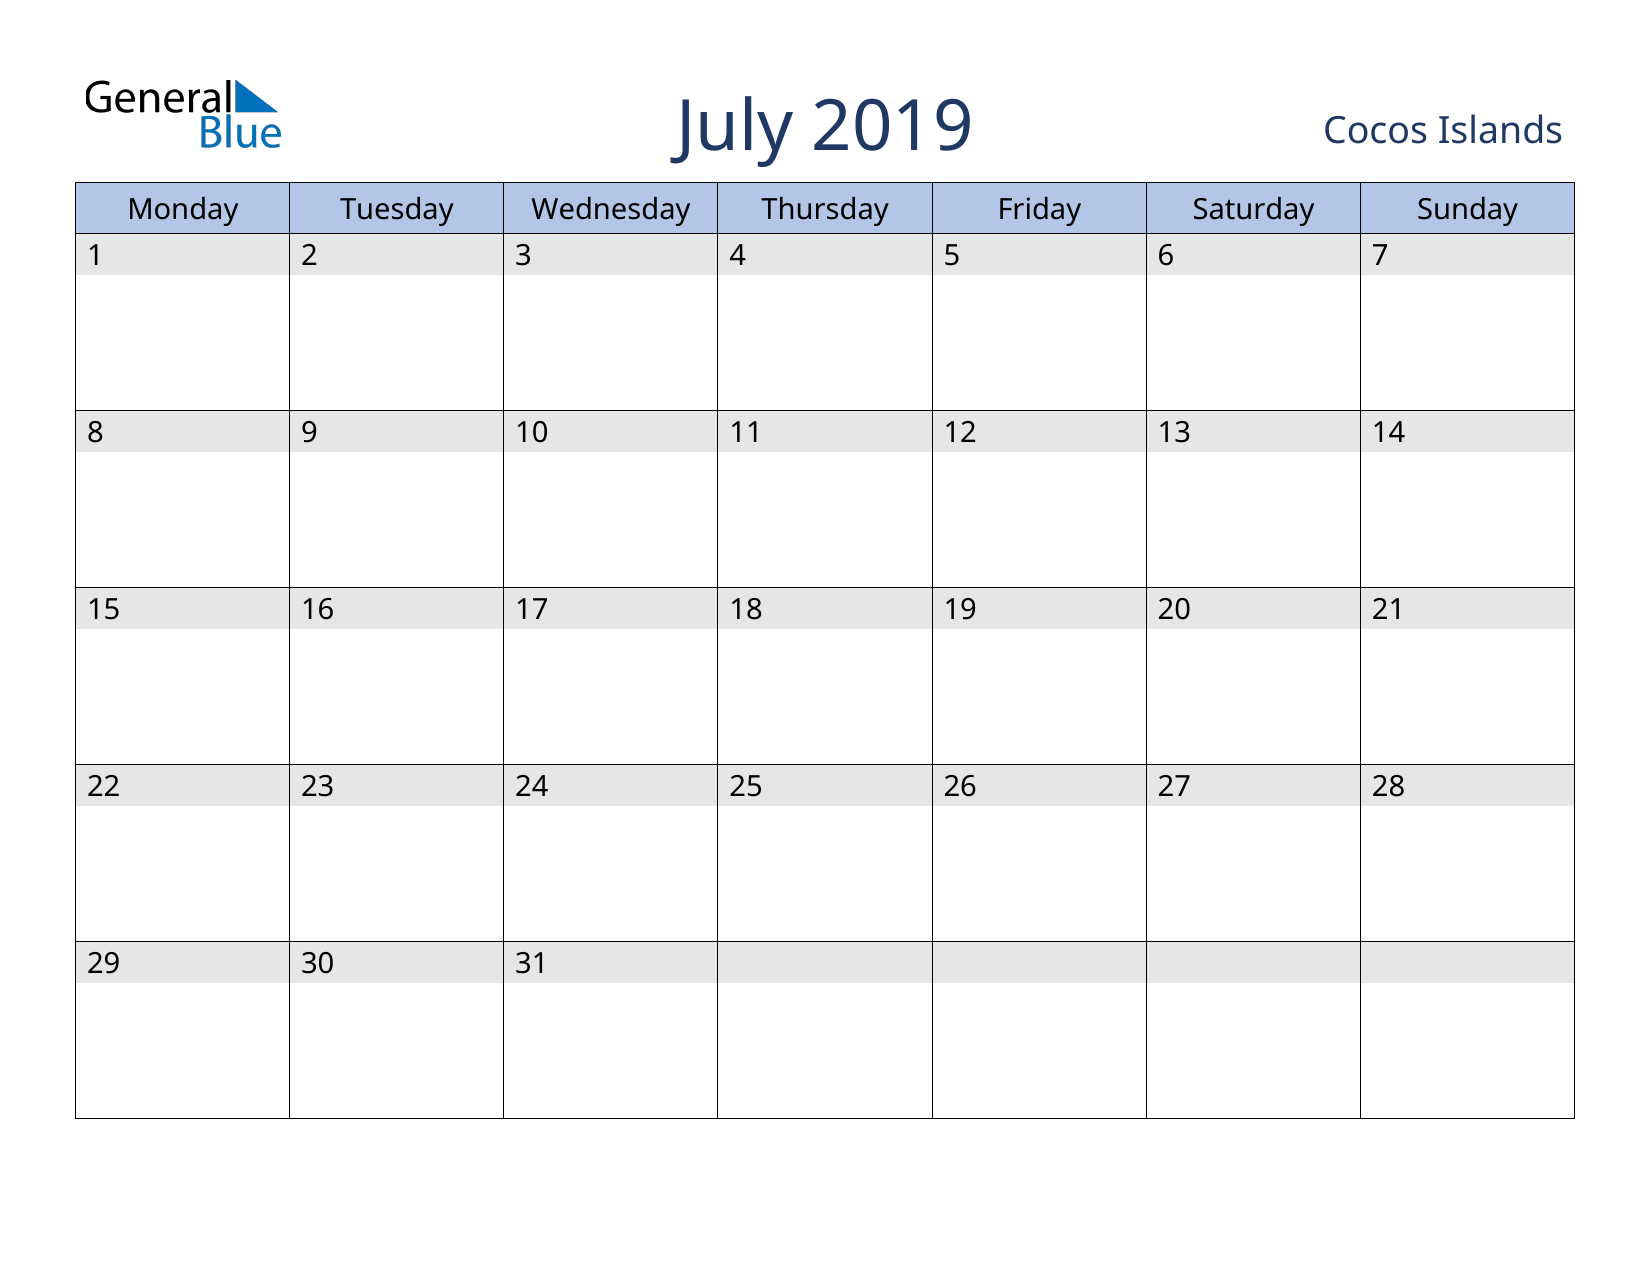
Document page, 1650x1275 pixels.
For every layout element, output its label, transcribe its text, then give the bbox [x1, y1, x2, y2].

table_cell [933, 942, 1146, 983]
table_header Cocos Islands [1146, 75, 1574, 182]
table_cell [1361, 629, 1574, 764]
table_cell 3 [504, 234, 717, 275]
table_cell [933, 629, 1146, 764]
table_cell 28 [1361, 765, 1574, 806]
table_cell [290, 452, 503, 587]
table_cell [933, 452, 1146, 587]
table_cell [718, 806, 932, 941]
table_cell 8 [76, 411, 289, 452]
table_cell [290, 806, 503, 941]
table_cell [76, 629, 289, 764]
table_cell [504, 983, 717, 1118]
table_cell [76, 275, 289, 410]
table_cell 2 [290, 234, 503, 275]
table_cell [718, 452, 932, 587]
table_cell [290, 983, 503, 1118]
table_cell 14 [1361, 411, 1574, 452]
table_cell 1 [76, 234, 289, 275]
table_cell Tuesday [290, 183, 503, 233]
table_cell 6 [1147, 234, 1360, 275]
table_cell [718, 629, 932, 764]
table_cell [504, 806, 717, 941]
table_cell 24 [504, 765, 717, 806]
table_cell [933, 983, 1146, 1118]
table_cell [718, 275, 932, 410]
table_cell [718, 983, 932, 1118]
table_cell 22 [76, 765, 289, 806]
table_cell [1147, 942, 1360, 983]
table_cell [1147, 629, 1360, 764]
table_cell [504, 452, 717, 587]
table_cell [76, 806, 289, 941]
table_cell 18 [718, 588, 932, 629]
table_cell [933, 275, 1146, 410]
table_cell 31 [504, 942, 717, 983]
table_cell Monday [76, 183, 289, 233]
table_cell [1147, 452, 1360, 587]
table_cell Thursday [718, 183, 932, 233]
table_cell 25 [718, 765, 932, 806]
table_cell [1361, 806, 1574, 941]
table_cell 30 [290, 942, 503, 983]
table_cell 23 [290, 765, 503, 806]
picture [86, 80, 281, 148]
table_cell [290, 629, 503, 764]
table_cell [504, 275, 717, 410]
table_cell [290, 275, 503, 410]
table_cell 26 [933, 765, 1146, 806]
table_header July 2019 [504, 75, 1146, 182]
table_cell [1361, 983, 1574, 1118]
table_cell 20 [1147, 588, 1360, 629]
table_cell [1147, 806, 1360, 941]
table_cell [76, 452, 289, 587]
table_cell 11 [718, 411, 932, 452]
table_cell 21 [1361, 588, 1574, 629]
table_cell 15 [76, 588, 289, 629]
table_cell 9 [290, 411, 503, 452]
table_cell Saturday [1147, 183, 1360, 233]
table_cell 13 [1147, 411, 1360, 452]
table_cell [718, 942, 932, 983]
table_cell [1361, 452, 1574, 587]
table_cell [1147, 275, 1360, 410]
table_cell 7 [1361, 234, 1574, 275]
table_cell [933, 806, 1146, 941]
table_cell Friday [933, 183, 1146, 233]
table_cell 29 [76, 942, 289, 983]
table_cell [504, 629, 717, 764]
table_cell [1361, 942, 1574, 983]
table_cell [76, 983, 289, 1118]
table_cell 19 [933, 588, 1146, 629]
table_cell 27 [1147, 765, 1360, 806]
table_header [76, 75, 503, 182]
table_cell Sunday [1361, 183, 1574, 233]
table_cell 4 [718, 234, 932, 275]
table_cell 12 [933, 411, 1146, 452]
table_cell 16 [290, 588, 503, 629]
table_cell [1147, 983, 1360, 1118]
table_cell 17 [504, 588, 717, 629]
table_cell 5 [933, 234, 1146, 275]
table_cell [1361, 275, 1574, 410]
table_cell 10 [504, 411, 717, 452]
table_cell Wednesday [504, 183, 717, 233]
